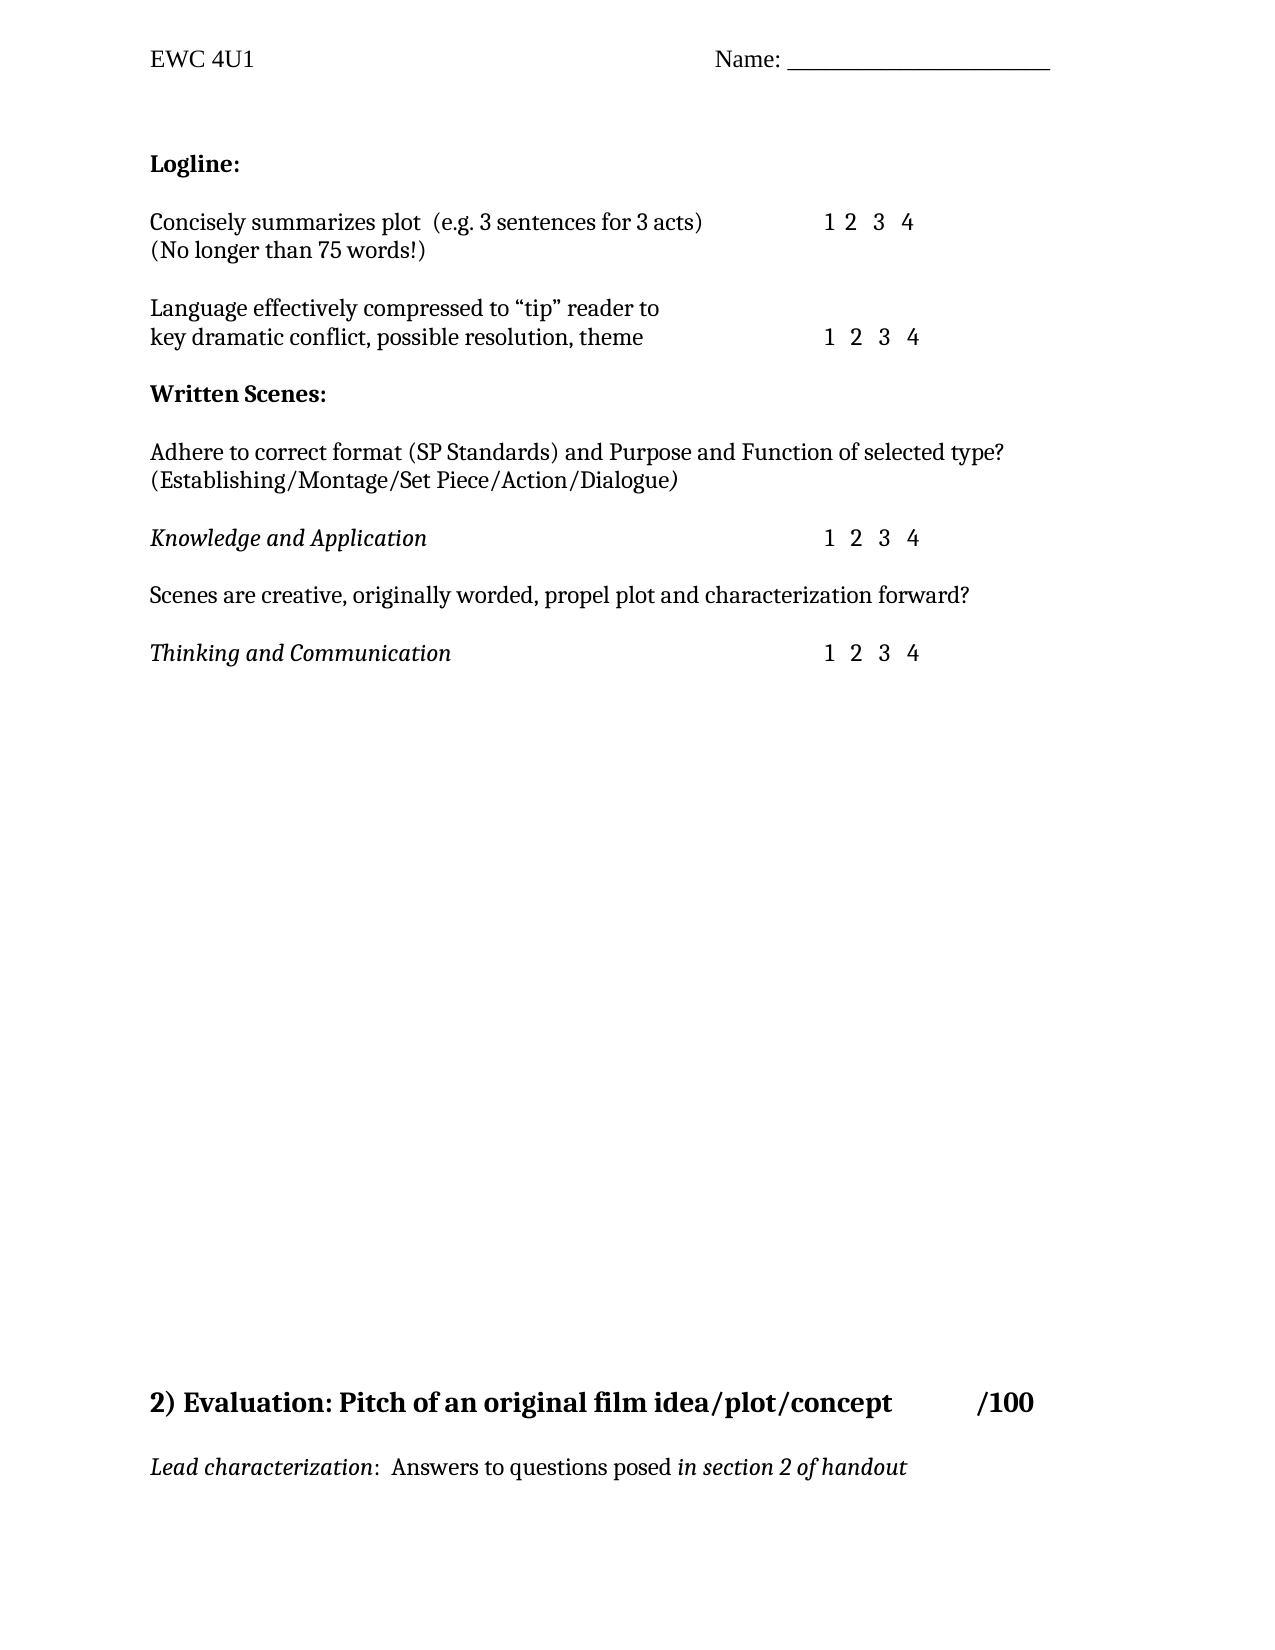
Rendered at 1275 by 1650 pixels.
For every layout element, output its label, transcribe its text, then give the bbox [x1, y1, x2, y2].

text (Establishing/Montage/Set Piece/Action/Dialogue) [150, 466, 1125, 495]
text Written Scenes: [150, 380, 1125, 409]
text Scenes are creative, originally worded, propel plot and characterization forward? [150, 581, 1125, 610]
text Concisely summarizes plot (e.g. 3 sentences for 3 acts) 1 2 3 4 [150, 207, 1125, 236]
text Logline: [150, 150, 1125, 179]
text Thinking and Communication 1 2 3 4 [150, 639, 1125, 667]
text Knowledge and Application 1 2 3 4 [150, 524, 1125, 552]
text Adhere to correct format (SP Standards) and Purpose and Function of selected type? [150, 437, 1125, 466]
text Language effectively compressed to “tip” reader to [150, 294, 1125, 322]
text 2) Evaluation: Pitch of an original film idea/plot/concept /100 [150, 1386, 1125, 1420]
text key dramatic conflict, possible resolution, theme 1 2 3 4 [150, 322, 1125, 351]
text (No longer than 75 words!) [150, 236, 1125, 265]
text Lead characterization: Answers to questions posed in section 2 of handout [150, 1453, 1125, 1482]
